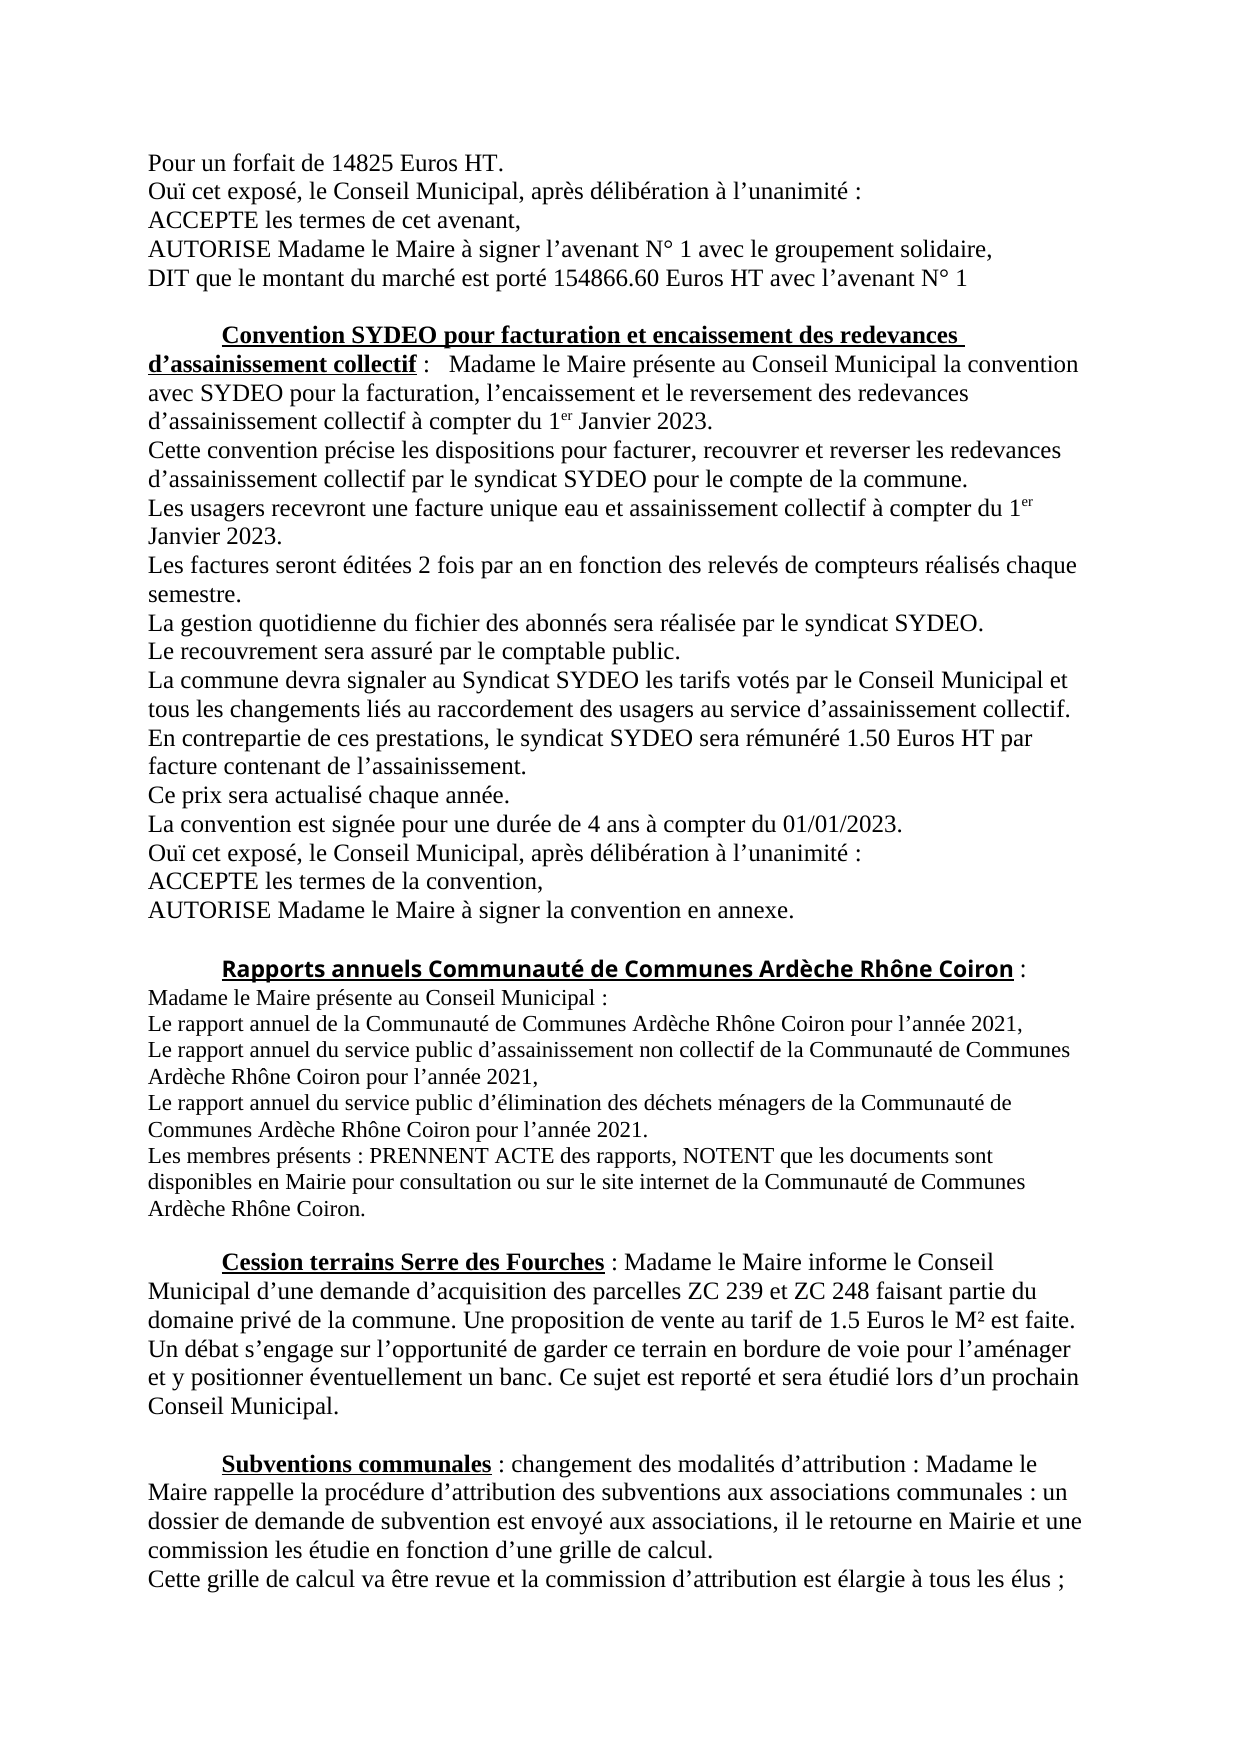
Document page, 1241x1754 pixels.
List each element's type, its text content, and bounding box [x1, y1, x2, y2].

text En contrepartie de ces prestations, le syndicat SYDEO sera rémunéré 1.50 Euros HT par facture contenant de l’assainissement. [148, 723, 1093, 780]
text La convention est signée pour une durée de 4 ans à compter du 01/01/2023. [148, 809, 1093, 838]
text Le rapport annuel de la Communauté de Communes Ardèche Rhône Coiron pour l’année 2021, [148, 1010, 1093, 1037]
text Les membres présents : PRENNENT ACTE des rapports, NOTENT que les documents sont disponibles en Mairie pour consultation ou sur le site internet de la Communauté de Communes Ardèche Rhône Coiron. [148, 1142, 1093, 1221]
text Les usagers recevront une facture unique eau et assainissement collectif à compter du 1er Janvier 2023. [148, 493, 1093, 550]
text AUTORISE Madame le Maire à signer la convention en annexe. [148, 895, 1093, 924]
text Le rapport annuel du service public d’assainissement non collectif de la Communauté de Communes Ardèche Rhône Coiron pour l’année 2021, [148, 1037, 1093, 1089]
text Le rapport annuel du service public d’élimination des déchets ménagers de la Communauté de Communes Ardèche Rhône Coiron pour l’année 2021. [148, 1089, 1093, 1142]
text Ce prix sera actualisé chaque année. [148, 780, 1093, 809]
text Pour un forfait de 14825 Euros HT. [148, 148, 1093, 176]
text Cette convention précise les dispositions pour facturer, recouvrer et reverser les redevances d’assainissement collectif par le syndicat SYDEO pour le compte de la commune. [148, 435, 1093, 493]
text Convention SYDEO pour facturation et encaissement des redevances d’assainissement collectif : Madame le Maire présente au Conseil Municipal la convention avec SYDEO pour la facturation, l’encaissement et le reversement des redevances d’assainissement collectif à compter du 1er Janvier 2023. [148, 320, 1093, 435]
text Les factures seront éditées 2 fois par an en fonction des relevés de compteurs réalisés chaque semestre. [148, 550, 1093, 608]
text DIT que le montant du marché est porté 154866.60 Euros HT avec l’avenant N° 1 [148, 263, 1093, 291]
text Le recouvrement sera assuré par le comptable public. [148, 636, 1093, 665]
text Subventions communales : changement des modalités d’attribution : Madame le Maire rappelle la procédure d’attribution des subventions aux associations communales : un dossier de demande de subvention est envoyé aux associations, il le retourne en Mairie et une commission les étudie en fonction d’une grille de calcul. [148, 1449, 1093, 1564]
text Cette grille de calcul va être revue et la commission d’attribution est élargie à tous les élus ; [148, 1564, 1093, 1592]
text ACCEPTE les termes de cet avenant, [148, 205, 1093, 234]
text AUTORISE Madame le Maire à signer l’avenant N° 1 avec le groupement solidaire, [148, 234, 1093, 263]
text Cession terrains Serre des Fourches : Madame le Maire informe le Conseil Municipal d’une demande d’acquisition des parcelles ZC 239 et ZC 248 faisant partie du domaine privé de la commune. Une proposition de vente au tarif de 1.5 Euros le M² est faite. [148, 1247, 1093, 1334]
text Un débat s’engage sur l’opportunité de garder ce terrain en bordure de voie pour l’aménager et y positionner éventuellement un banc. Ce sujet est reporté et sera étudié lors d’un prochain Conseil Municipal. [148, 1334, 1093, 1420]
text Rapports annuels Communauté de Communes Ardèche Rhône Coiron : Madame le Maire présente au Conseil Municipal : [148, 953, 1093, 1010]
text La gestion quotidienne du fichier des abonnés sera réalisée par le syndicat SYDEO. [148, 608, 1093, 636]
text ACCEPTE les termes de la convention, [148, 866, 1093, 895]
text Ouï cet exposé, le Conseil Municipal, après délibération à l’unanimité : [148, 838, 1093, 866]
text Ouï cet exposé, le Conseil Municipal, après délibération à l’unanimité : [148, 176, 1093, 205]
text La commune devra signaler au Syndicat SYDEO les tarifs votés par le Conseil Municipal et tous les changements liés au raccordement des usagers au service d’assainissement collectif. [148, 665, 1093, 723]
